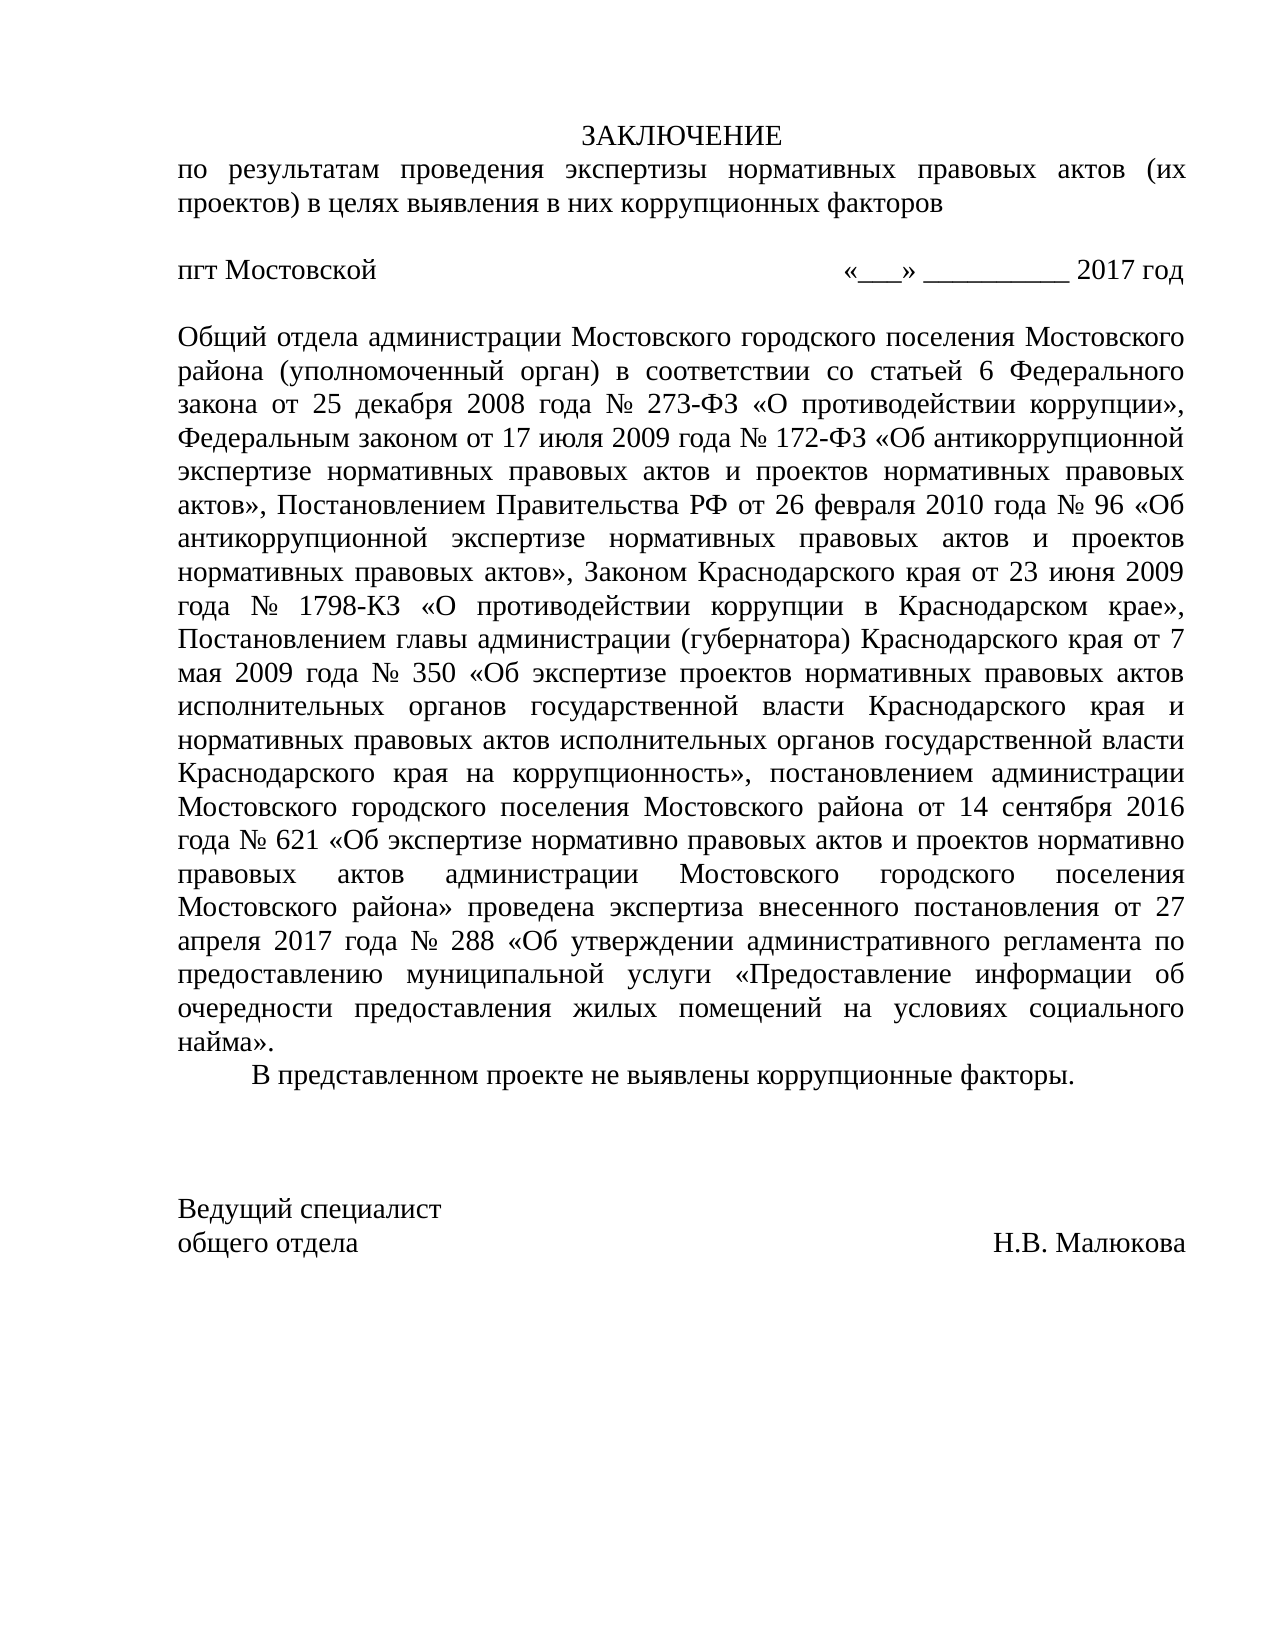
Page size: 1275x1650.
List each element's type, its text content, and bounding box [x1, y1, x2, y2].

text общего отдела Н.В. Малюкова [177, 1225, 1186, 1258]
text пгт Мостовской «___» __________ 2017 год [177, 252, 1186, 286]
text Ведущий специалист [177, 1191, 1186, 1225]
text В представленном проекте не выявлены коррупционные факторы. [177, 1057, 1186, 1091]
text Общий отдела администрации Мостовского городского поселения Мостовского района (уполномоченный орган) в соответствии со статьей 6 Федерального закона от 25 декабря 2008 года № 273-ФЗ «О противодействии коррупции», Федеральным законом от 17 июля 2009 года № 172-ФЗ «Об антикоррупционной экспертизе нормативных правовых актов и проектов нормативных правовых актов», Постановлением Правительства РФ от 26 февраля 2010 года № 96 «Об антикоррупционной экспертизе нормативных правовых актов и проектов нормативных правовых актов», Законом Краснодарского края от 23 июня 2009 года № 1798-КЗ «О противодействии коррупции в Краснодарском крае», Постановлением главы администрации (губернатора) Краснодарского края от 7 мая 2009 года № 350 «Об экспертизе проектов нормативных правовых актов исполнительных органов государственной власти Краснодарского края и нормативных правовых актов исполнительных органов государственной власти Краснодарского края на коррупционность», постановлением администрации Мостовского городского поселения Мостовского района от 14 сентября 2016 года № 621 «Об экспертизе нормативно правовых актов и проектов нормативно правовых актов администрации Мостовского городского поселения Мостовского района» проведена экспертиза внесенного постановления от 27 апреля 2017 года № 288 «Об утверждении административного регламента по предоставлению муниципальной услуги «Предоставление информации об очередности предоставления жилых помещений на условиях социального найма». [177, 319, 1185, 1057]
text ЗАКЛЮЧЕНИЕ [177, 118, 1186, 152]
text по результатам проведения экспертизы нормативных правовых актов (их проектов) в целях выявления в них коррупционных факторов [177, 152, 1186, 219]
